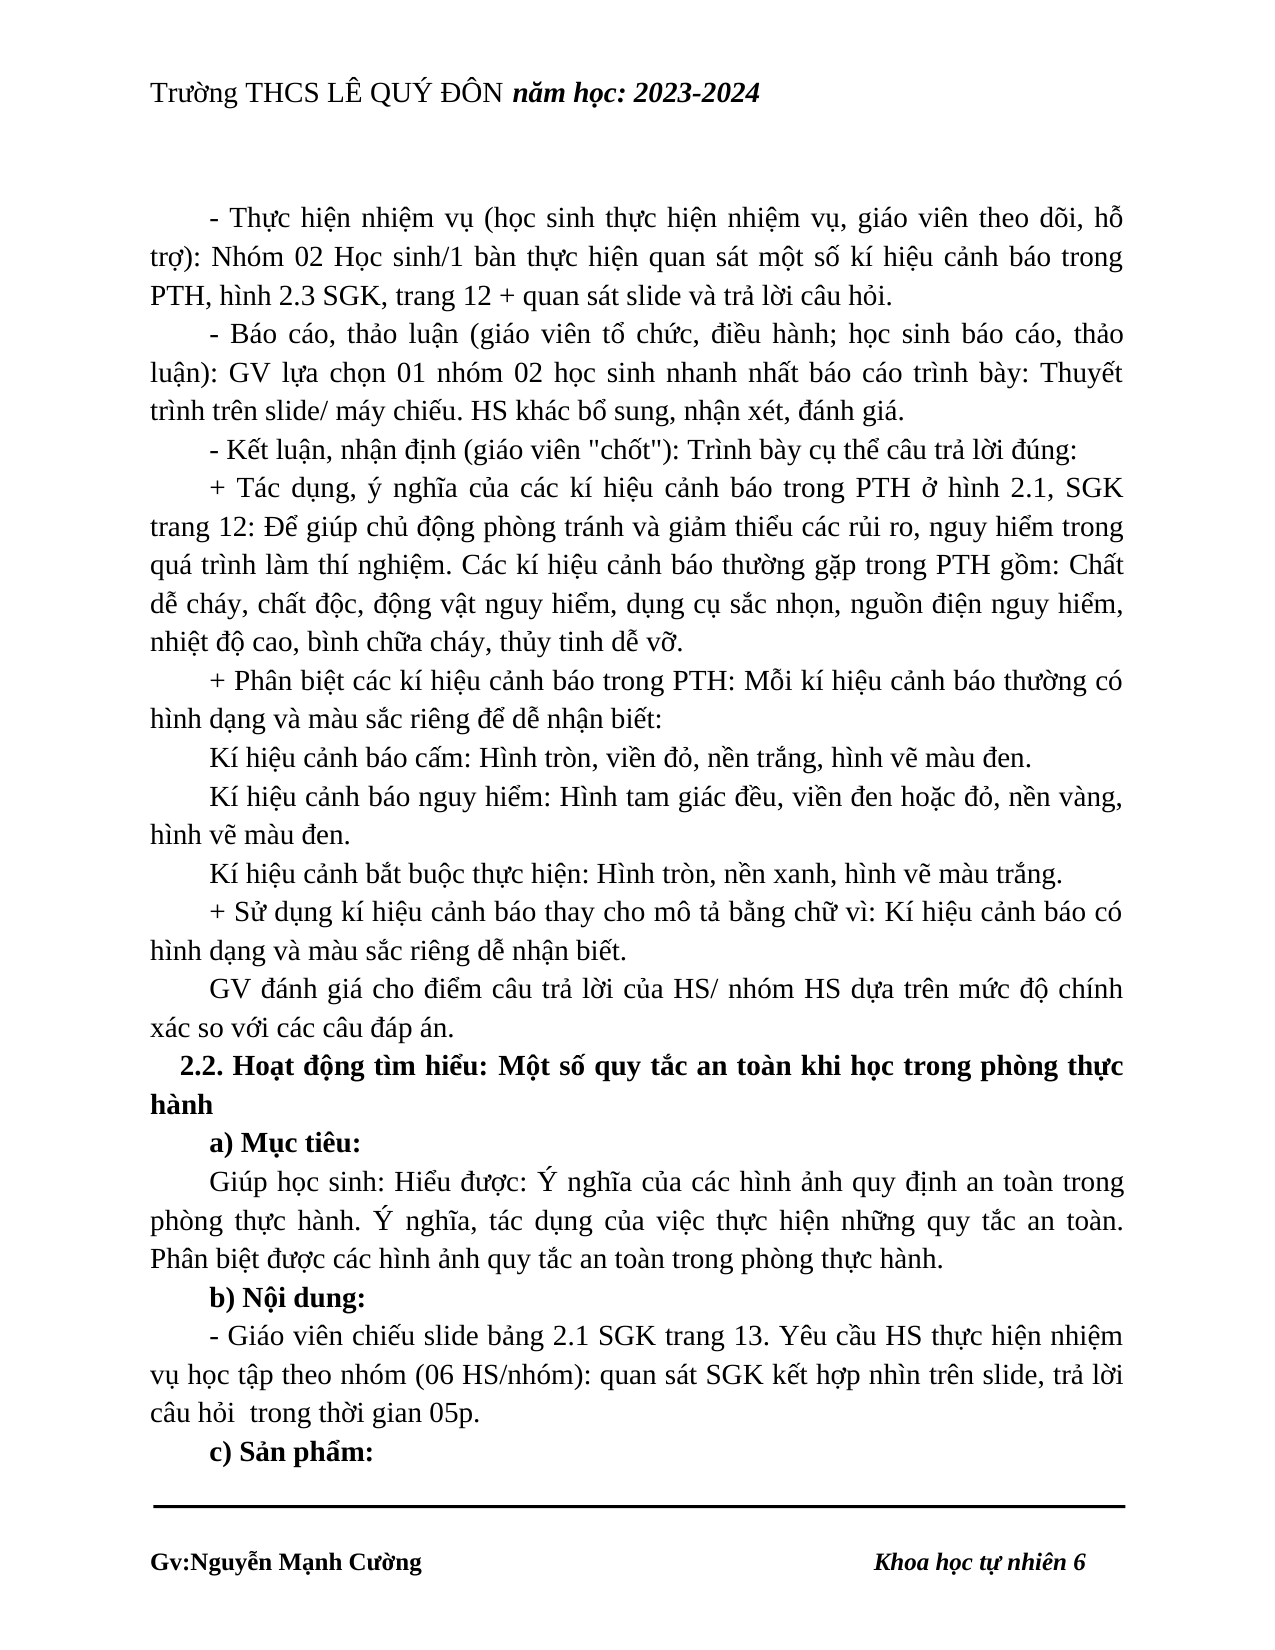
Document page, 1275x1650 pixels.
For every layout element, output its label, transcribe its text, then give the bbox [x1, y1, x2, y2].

text a) Mục tiêu: [150, 1126, 1125, 1159]
list + Sử dụng kí hiệu cảnh báo thay cho mô tả bằng chữ vì: Kí hiệu cảnh báo có hình dạng và màu sắc riêng dễ nhận biết. [150, 894, 1125, 966]
text c) Sản phẩm: [150, 1434, 1125, 1467]
text 2.2. Hoạt động tìm hiểu: Một số quy tắc an toàn khi học trong phòng thực hành [150, 1048, 1125, 1121]
list Kí hiệu cảnh bắt buộc thực hiện: Hình tròn, nền xanh, hình vẽ màu trắng. [150, 856, 1125, 889]
list + Phân biệt các kí hiệu cảnh báo trong PTH: Mỗi kí hiệu cảnh báo thường có hình dạng và màu sắc riêng để dễ nhận biết: [150, 663, 1125, 735]
text b) Nội dung: [150, 1280, 1125, 1313]
list - Kết luận, nhận định (giáo viên "chốt"): Trình bày cụ thể câu trả lời đúng: [150, 432, 1125, 465]
list - Giáo viên chiếu slide bảng 2.1 SGK trang 13. Yêu cầu HS thực hiện nhiệm vụ học tập theo nhóm (06 HS/nhóm): quan sát SGK kết hợp nhìn trên slide, trả lời câu hỏi trong thời gian 05p. [150, 1318, 1125, 1429]
list Giúp học sinh: Hiểu được: Ý nghĩa của các hình ảnh quy định an toàn trong phòng thực hành. Ý nghĩa, tác dụng của việc thực hiện những quy tắc an toàn. Phân biệt được các hình ảnh quy tắc an toàn trong phòng thực hành. [150, 1164, 1125, 1275]
list Kí hiệu cảnh báo nguy hiểm: Hình tam giác đều, viền đen hoặc đỏ, nền vàng, hình vẽ màu đen. [150, 779, 1125, 851]
list - Báo cáo, thảo luận (giáo viên tổ chức, điều hành; học sinh báo cáo, thảo luận): GV lựa chọn 01 nhóm 02 học sinh nhanh nhất báo cáo trình bày: Thuyết trình trên slide/ máy chiếu. HS khác bổ sung, nhận xét, đánh giá. [150, 316, 1125, 427]
list + Tác dụng, ý nghĩa của các kí hiệu cảnh báo trong PTH ở hình 2.1, SGK trang 12: Để giúp chủ động phòng tránh và giảm thiểu các rủi ro, nguy hiểm trong quá trình làm thí nghiệm. Các kí hiệu cảnh báo thường gặp trong PTH gồm: Chất dễ cháy, chất độc, động vật nguy hiểm, dụng cụ sắc nhọn, nguồn điện nguy hiểm, nhiệt độ cao, bình chữa cháy, thủy tinh dễ vỡ. [150, 470, 1125, 658]
list Kí hiệu cảnh báo cấm: Hình tròn, viền đỏ, nền trắng, hình vẽ màu đen. [150, 740, 1125, 774]
list - Thực hiện nhiệm vụ (học sinh thực hiện nhiệm vụ, giáo viên theo dõi, hỗ trợ): Nhóm 02 Học sinh/1 bàn thực hiện quan sát một số kí hiệu cảnh báo trong PTH, hình 2.3 SGK, trang 12 + quan sát slide và trả lời câu hỏi. [150, 201, 1125, 311]
list GV đánh giá cho điểm câu trả lời của HS/ nhóm HS dựa trên mức độ chính xác so với các câu đáp án. [150, 971, 1125, 1043]
